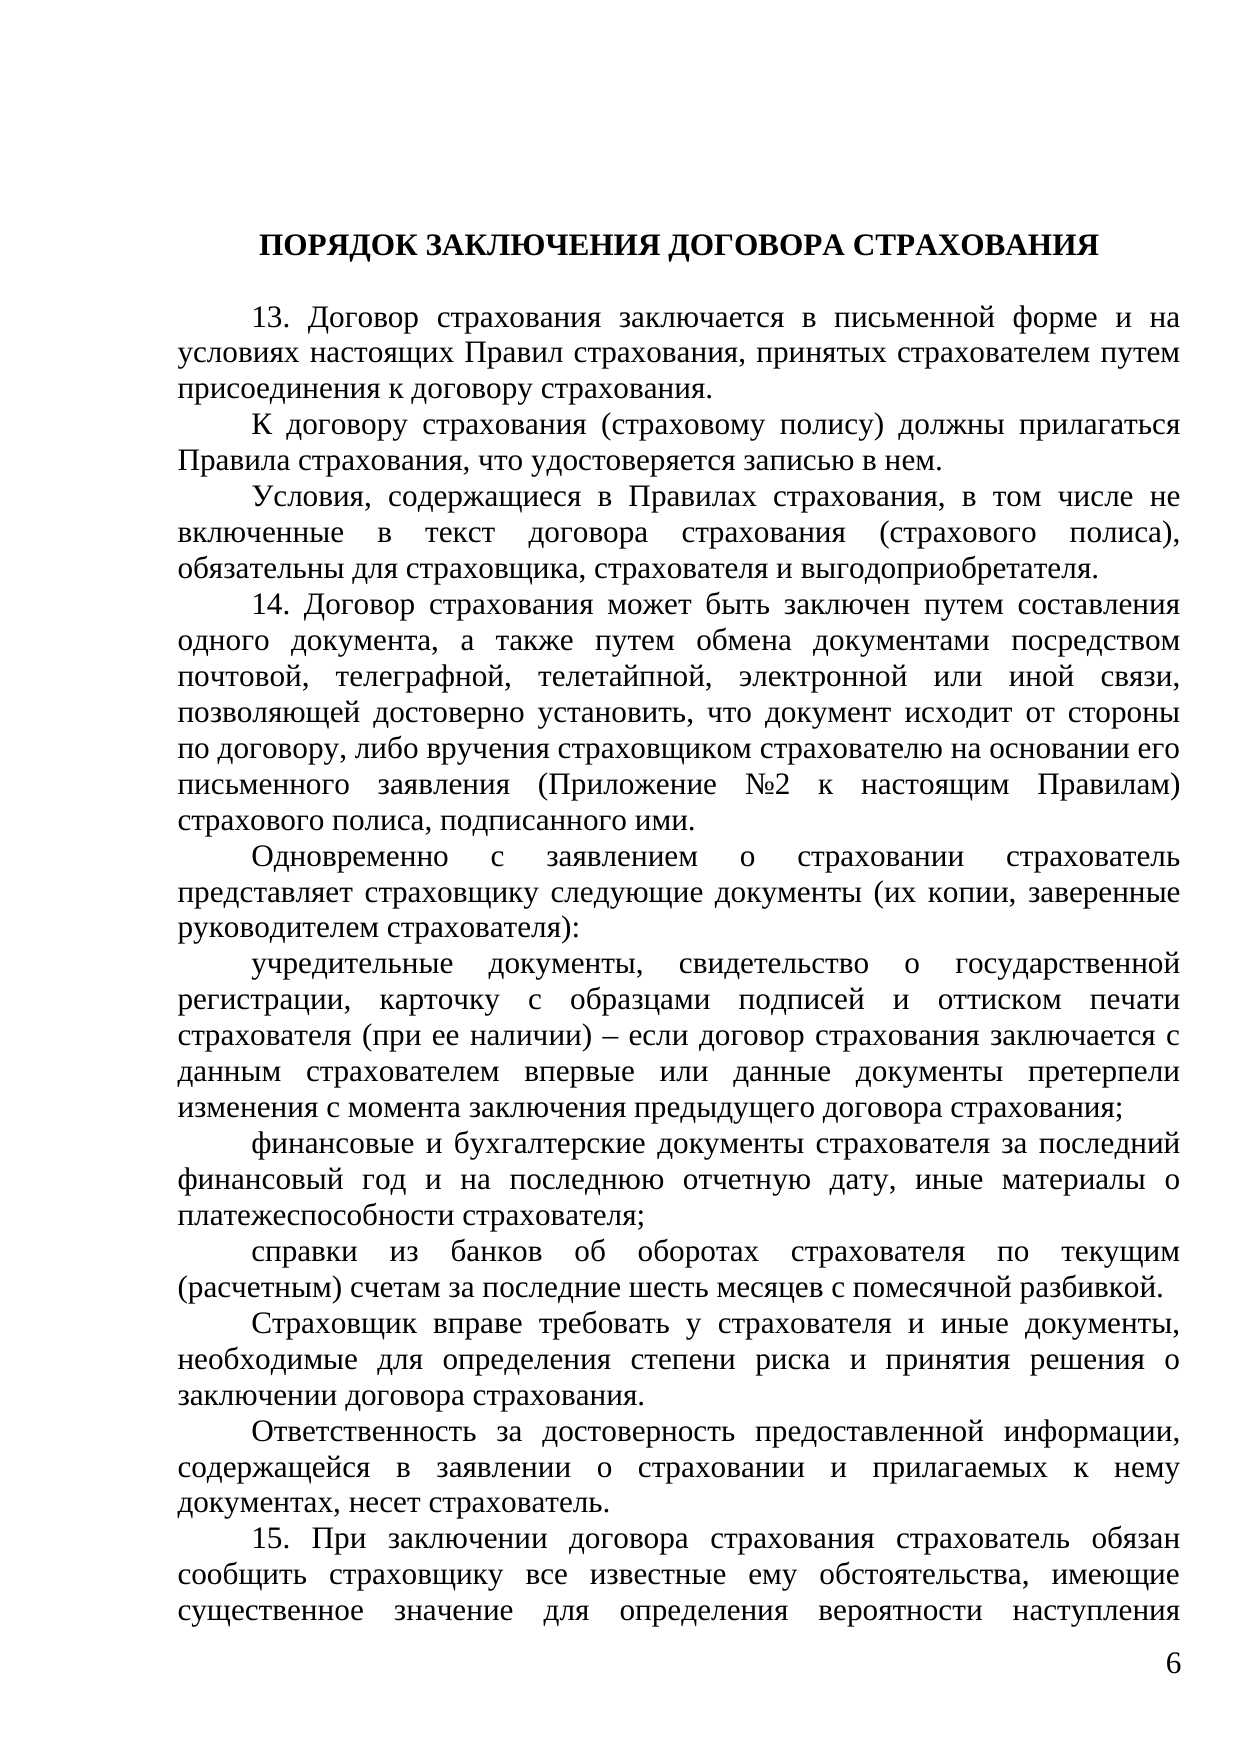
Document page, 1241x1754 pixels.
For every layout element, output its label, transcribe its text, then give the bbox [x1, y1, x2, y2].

text Страховщик вправе требовать у страхователя и иные документы, необходимые для определения степени риска и принятия решения о заключении договора страхования. [177, 1304, 1181, 1412]
text Условия, содержащиеся в Правилах страхования, в том числе не включенные в текст договора страхования (страхового полиса), обязательны для страховщика, страхователя и выгодоприобретателя. [177, 477, 1181, 585]
text 13. Договор страхования заключается в письменной форме и на условиях настоящих Правил страхования, принятых страхователем путем присоединения к договору страхования. [177, 298, 1181, 406]
text Одновременно с заявлением о страховании страхователь представляет страховщику следующие документы (их копии, заверенные руководителем страхователя): [177, 837, 1181, 945]
text справки из банков об оборотах страхователя по текущим (расчетным) счетам за последние шесть месяцев с помесячной разбивкой. [177, 1232, 1181, 1304]
text Ответственность за достоверность предоставленной информации, содержащейся в заявлении о страховании и прилагаемых к нему документах, несет страхователь. [177, 1412, 1181, 1520]
text К договору страхования (страховому полису) должны прилагаться Правила страхования, что удостоверяется записью в нем. [177, 406, 1181, 477]
text финансовые и бухгалтерские документы страхователя за последний финансовый год и на последнюю отчетную дату, иные материалы о платежеспособности страхователя; [177, 1124, 1181, 1232]
text 14. Договор страхования может быть заключен путем составления одного документа, а также путем обмена документами посредством почтовой, телеграфной, телетайпной, электронной или иной связи, позволяющей достоверно установить, что документ исходит от стороны по договору, либо вручения страховщиком страхователю на основании его письменного заявления (Приложение №2 к настоящим Правилам) страхового полиса, подписанного ими. [177, 585, 1181, 837]
text учредительные документы, свидетельство о государственной регистрации, карточку с образцами подписей и оттиском печати страхователя (при ее наличии) – если договор страхования заключается с данным страхователем впервые или данные документы претерпели изменения с момента заключения предыдущего договора страхования; [177, 945, 1181, 1124]
list ПОРЯДОК ЗАКЛЮЧЕНИЯ ДОГОВОРА СТРАХОВАНИЯ [177, 226, 1181, 262]
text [177, 1520, 1181, 1627]
